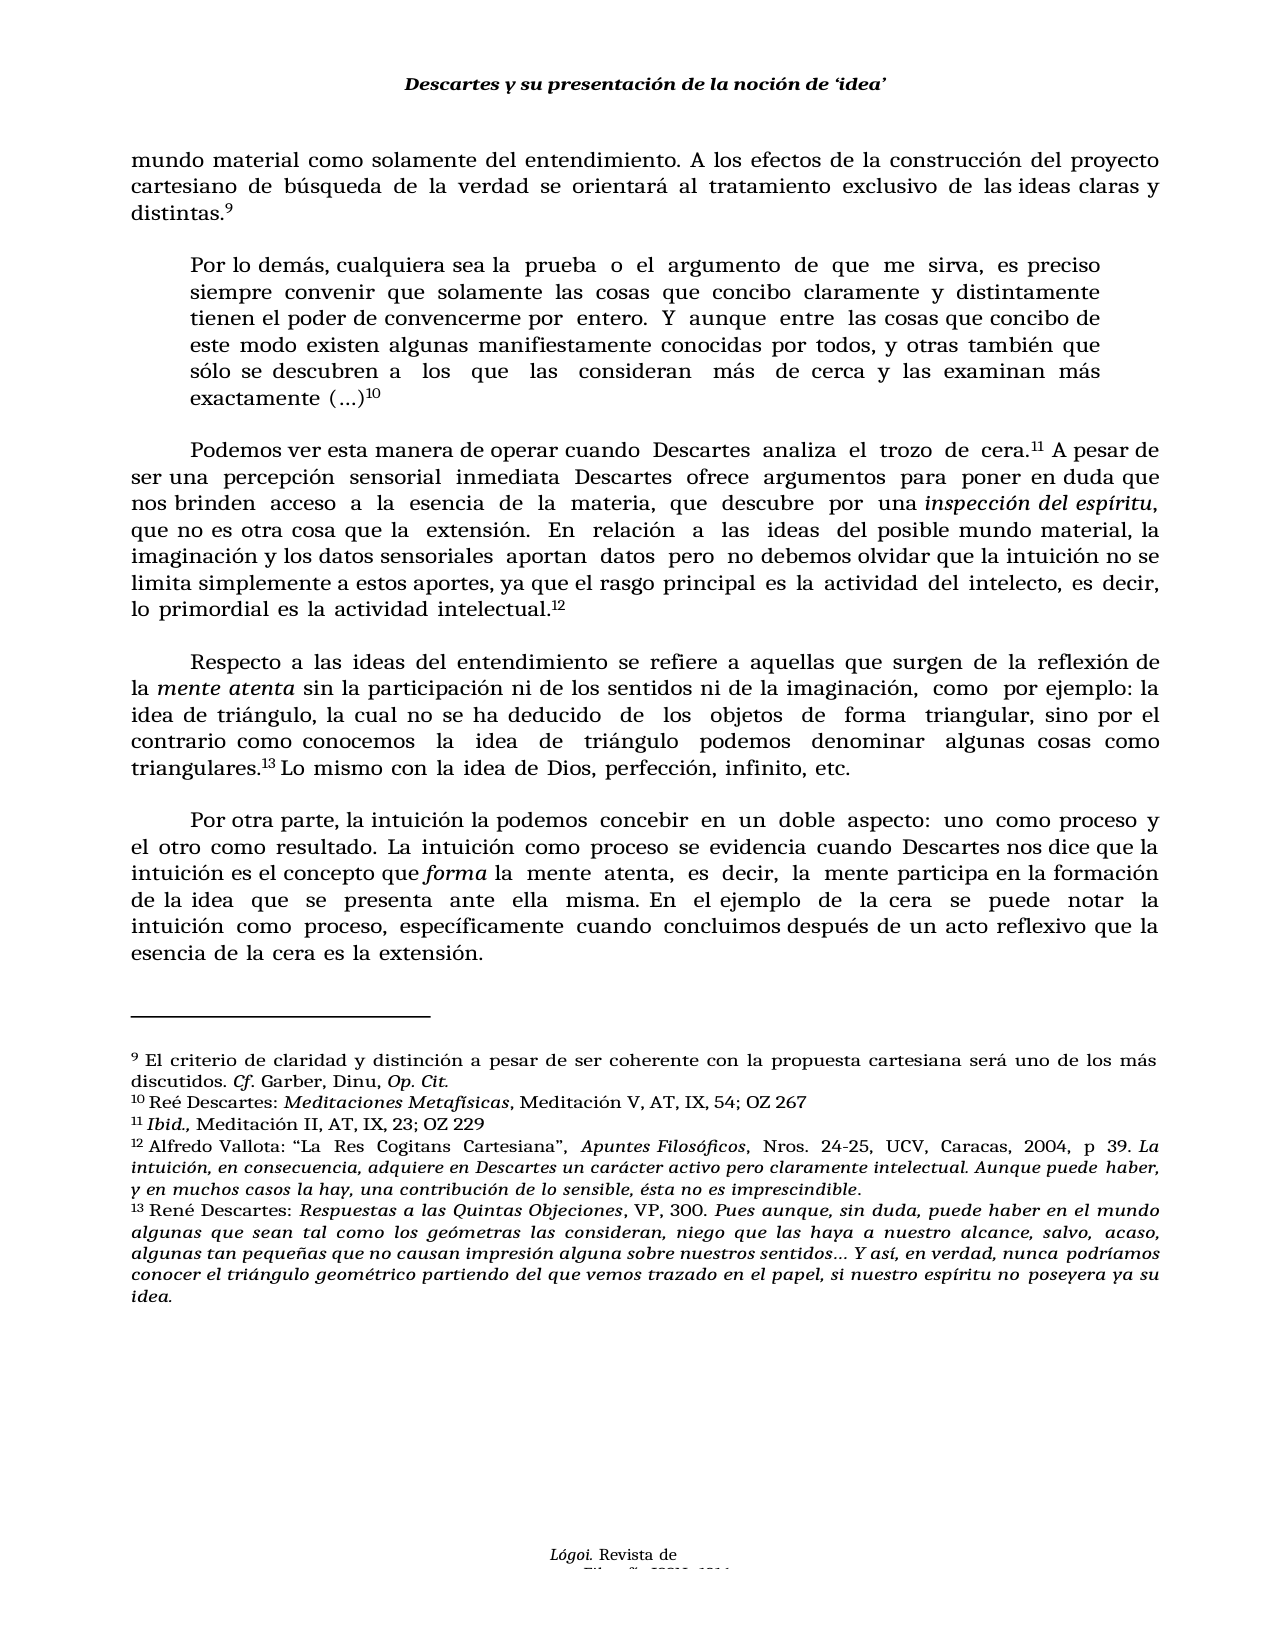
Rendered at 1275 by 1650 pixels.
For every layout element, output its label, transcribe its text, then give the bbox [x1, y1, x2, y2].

text 12 Alfredo Vallota: “La Res Cogitans Cartesiana”, Apuntes Filosóficos, Nros. 24-25, UCV, Caracas, 2004, p 39. La intuición, en consecuencia, adquiere en Descartes un carácter activo pero claramente intelectual. Aunque puede haber, y en muchos casos la hay, una contribución de lo sensible, ésta no es imprescindible. [131, 1136, 1160, 1199]
text 9 El criterio de claridad y distinción a pesar de ser coherente con la propuesta cartesiana será uno de los más discutidos. Cf. Garber, Dinu, Op. Cit. [131, 1050, 1159, 1092]
text Por otra parte, la intuición la podemos concebir en un doble aspecto: uno como proceso y el otro como resultado. La intuición como proceso se evidencia cuando Descartes nos dice que la intuición es el concepto que forma la mente atenta, es decir, la mente participa en la formación de la idea que se presenta ante ella misma. En el ejemplo de la cera se puede notar la intuición como proceso, específicamente cuando concluimos después de un acto reflexivo que la esencia de la cera es la extensión. [131, 808, 1160, 966]
text mundo material como solamente del entendimiento. A los efectos de la construcción del proyecto cartesiano de búsqueda de la verdad se orientará al tratamiento exclusivo de las ideas claras y distintas.9 [131, 147, 1160, 226]
text 13 René Descartes: Respuestas a las Quintas Objeciones, VP, 300. Pues aunque, sin duda, puede haber en el mundo algunas que sean tal como los geómetras las consideran, niego que las haya a nuestro alcance, salvo, acaso, algunas tan pequeñas que no causan impresión alguna sobre nuestros sentidos… Y así, en verdad, nunca podríamos conocer el triángulo geométrico partiendo del que vemos trazado en el papel, si nuestro espíritu no poseyera ya su idea. [131, 1201, 1160, 1307]
text 10 Reé Descartes: Meditaciones Metafísicas, Meditación V, AT, IX, 54; OZ 267 [131, 1093, 1171, 1113]
text 11 Ibid., Meditación II, AT, IX, 23; OZ 229 [131, 1114, 1171, 1135]
text Por lo demás, cualquiera sea la prueba o el argumento de que me sirva, es preciso siempre convenir que solamente las cosas que concibo claramente y distintamente tienen el poder de convencerme por entero. Y aunque entre las cosas que concibo de este modo existen algunas manifiestamente conocidas por todos, y otras también que sólo se descubren a los que las consideran más de cerca y las examinan más exactamente (…)10 [190, 253, 1101, 411]
text Respecto a las ideas del entendimiento se refiere a aquellas que surgen de la reflexión de la mente atenta sin la participación ni de los sentidos ni de la imaginación, como por ejemplo: la idea de triángulo, la cual no se ha deducido de los objetos de forma triangular, sino por el contrario como conocemos la idea de triángulo podemos denominar algunas cosas como triangulares.13 Lo mismo con la idea de Dios, perfección, infinito, etc. [131, 649, 1160, 781]
text Podemos ver esta manera de operar cuando Descartes analiza el trozo de cera.11 A pesar de ser una percepción sensorial inmediata Descartes ofrece argumentos para poner en duda que nos brinden acceso a la esencia de la materia, que descubre por una inspección del espíritu, que no es otra cosa que la extensión. En relación a las ideas del posible mundo material, la imaginación y los datos sensoriales aportan datos pero no debemos olvidar que la intuición no se limita simplemente a estos aportes, ya que el rasgo principal es la actividad del intelecto, es decir, lo primordial es la actividad intelectual.12 [131, 438, 1160, 622]
